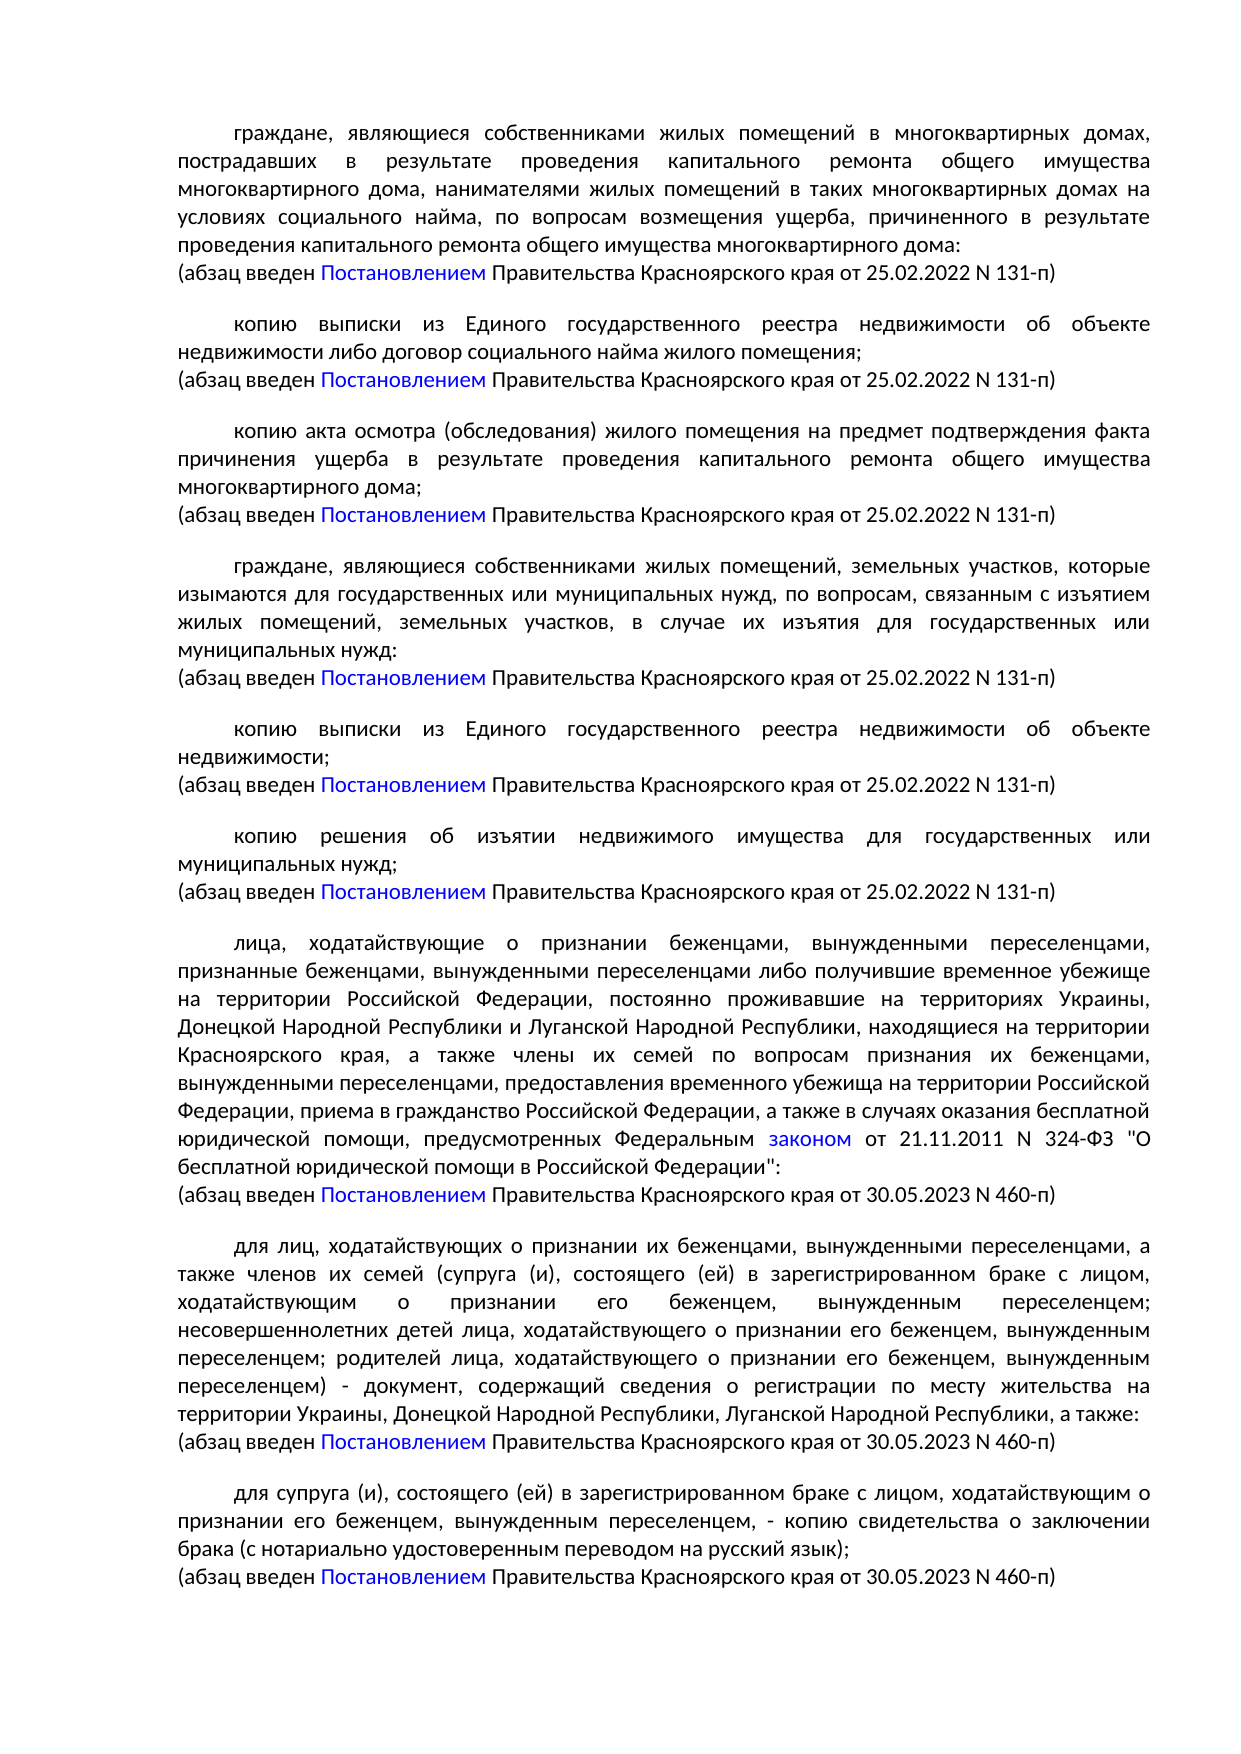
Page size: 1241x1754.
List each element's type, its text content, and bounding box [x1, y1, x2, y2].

text копию выписки из Единого государственного реестра недвижимости об объекте недвижимости либо договор социального найма жилого помещения; [177, 309, 1152, 365]
text (абзац введен Постановлением Правительства Красноярского края от 25.02.2022 N 131-п) [177, 365, 1152, 393]
text (абзац введен Постановлением Правительства Красноярского края от 30.05.2023 N 460-п) [177, 1562, 1152, 1590]
text копию решения об изъятии недвижимого имущества для государственных или муниципальных нужд; [177, 821, 1152, 877]
text граждане, являющиеся собственниками жилых помещений в многоквартирных домах, пострадавших в результате проведения капитального ремонта общего имущества многоквартирного дома, нанимателями жилых помещений в таких многоквартирных домах на условиях социального найма, по вопросам возмещения ущерба, причиненного в результате проведения капитального ремонта общего имущества многоквартирного дома: [177, 118, 1152, 258]
text лица, ходатайствующие о признании беженцами, вынужденными переселенцами, признанные беженцами, вынужденными переселенцами либо получившие временное убежище на территории Российской Федерации, постоянно проживавшие на территориях Украины, Донецкой Народной Республики и Луганской Народной Республики, находящиеся на территории Красноярского края, а также члены их семей по вопросам признания их беженцами, вынужденными переселенцами, предоставления временного убежища на территории Российской Федерации, приема в гражданство Российской Федерации, а также в случаях оказания бесплатной юридической помощи, предусмотренных Федеральным законом от 21.11.2011 N 324-ФЗ "О бесплатной юридической помощи в Российской Федерации": [177, 928, 1152, 1180]
text (абзац введен Постановлением Правительства Красноярского края от 25.02.2022 N 131-п) [177, 663, 1152, 691]
text (абзац введен Постановлением Правительства Красноярского края от 30.05.2023 N 460-п) [177, 1427, 1152, 1455]
text для супруга (и), состоящего (ей) в зарегистрированном браке с лицом, ходатайствующим о признании его беженцем, вынужденным переселенцем, - копию свидетельства о заключении брака (с нотариально удостоверенным переводом на русский язык); [177, 1478, 1152, 1562]
text для лиц, ходатайствующих о признании их беженцами, вынужденными переселенцами, а также членов их семей (супруга (и), состоящего (ей) в зарегистрированном браке с лицом, ходатайствующим о признании его беженцем, вынужденным переселенцем; несовершеннолетних детей лица, ходатайствующего о признании его беженцем, вынужденным переселенцем; родителей лица, ходатайствующего о признании его беженцем, вынужденным переселенцем) - документ, содержащий сведения о регистрации по месту жительства на территории Украины, Донецкой Народной Республики, Луганской Народной Республики, а также: [177, 1231, 1152, 1427]
text граждане, являющиеся собственниками жилых помещений, земельных участков, которые изымаются для государственных или муниципальных нужд, по вопросам, связанным с изъятием жилых помещений, земельных участков, в случае их изъятия для государственных или муниципальных нужд: [177, 551, 1152, 663]
text копию выписки из Единого государственного реестра недвижимости об объекте недвижимости; [177, 714, 1152, 770]
text (абзац введен Постановлением Правительства Красноярского края от 25.02.2022 N 131-п) [177, 500, 1152, 528]
text (абзац введен Постановлением Правительства Красноярского края от 30.05.2023 N 460-п) [177, 1180, 1152, 1208]
text (абзац введен Постановлением Правительства Красноярского края от 25.02.2022 N 131-п) [177, 258, 1152, 286]
text (абзац введен Постановлением Правительства Красноярского края от 25.02.2022 N 131-п) [177, 770, 1152, 798]
text копию акта осмотра (обследования) жилого помещения на предмет подтверждения факта причинения ущерба в результате проведения капитального ремонта общего имущества многоквартирного дома; [177, 416, 1152, 500]
text (абзац введен Постановлением Правительства Красноярского края от 25.02.2022 N 131-п) [177, 877, 1152, 905]
